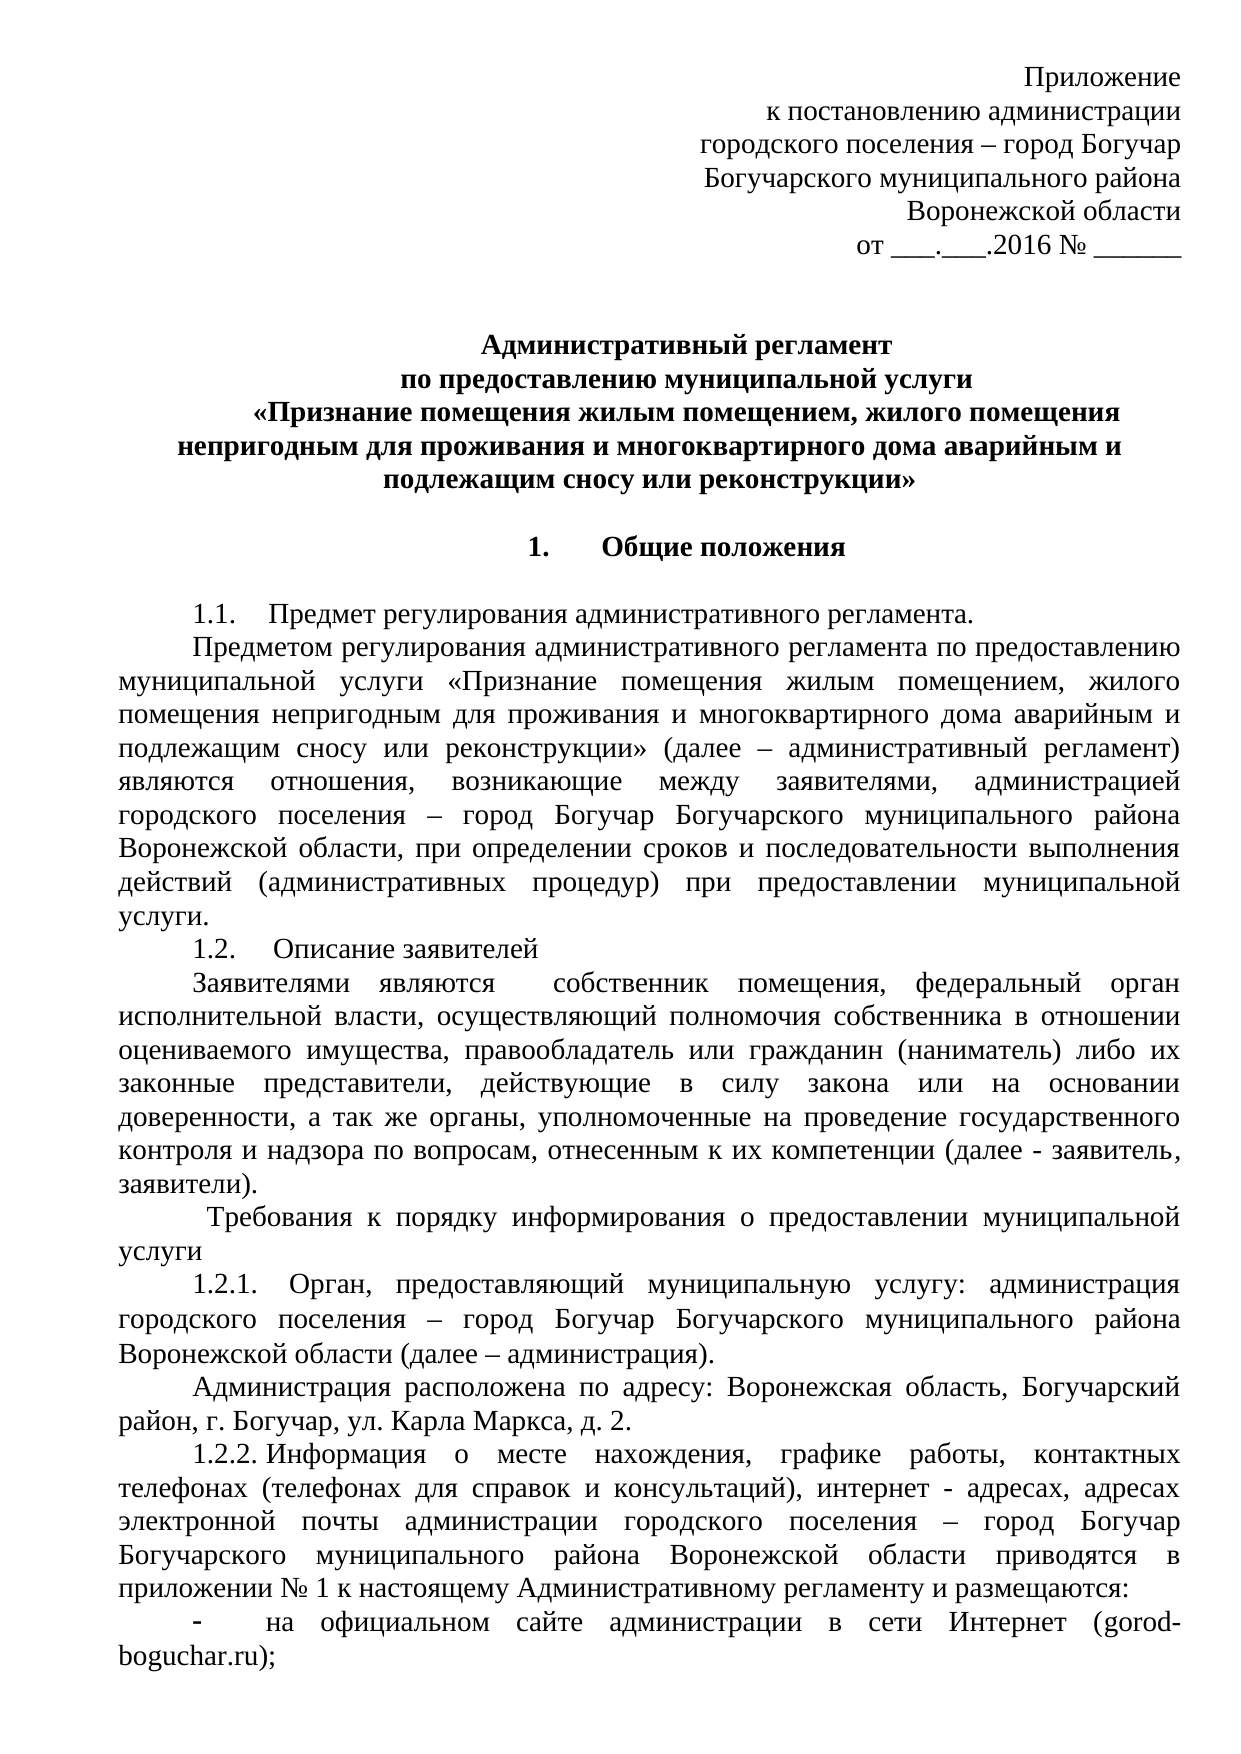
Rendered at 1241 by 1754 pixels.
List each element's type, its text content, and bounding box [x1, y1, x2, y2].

list на официальном сайте администрации в сети Интернет (gorod-boguchar.ru); [118, 1604, 1181, 1671]
text Заявителями являются собственник помещения, федеральный орган исполнительной власти, осуществляющий полномочия собственника в отношении оцениваемого имущества, правообладатель или гражданин (наниматель) либо их законные представители, действующие в силу закона или на основании доверенности, а так же органы, уполномоченные на проведение государственного контроля и надзора по вопросам, отнесенным к их компетенции (далее - заявитель, заявители). [118, 965, 1181, 1199]
text «Признание помещения жилым помещением, жилого помещения непригодным для проживания и многоквартирного дома аварийным и подлежащим сносу или реконструкции» [118, 394, 1181, 495]
text городского поселения – город Богучар [118, 126, 1181, 160]
list Информация о месте нахождения, графике работы, контактных телефонах (телефонах для справок и консультаций), интернет - адресах, адресах электронной почты администрации городского поселения – город Богучар Богучарского муниципального района Воронежской области приводятся в приложении № 1 к настоящему Административному регламенту и размещаются: [118, 1436, 1181, 1604]
list Предмет регулирования административного регламента. [118, 596, 1181, 629]
text к постановлению администрации [118, 93, 1181, 126]
text Требования к порядку информирования о предоставлении муниципальной услуги [118, 1199, 1181, 1267]
list Описание заявителей [118, 931, 1181, 965]
list Орган, предоставляющий муниципальную услугу: администрация городского поселения – город Богучар Богучарского муниципального района Воронежской области (далее – администрация). [118, 1267, 1181, 1369]
list Общие положения [118, 529, 1181, 562]
text от ___.___.2016 № ______ [118, 227, 1181, 260]
text Предметом регулирования административного регламента по предоставлению муниципальной услуги «Признание помещения жилым помещением, жилого помещения непригодным для проживания и многоквартирного дома аварийным и подлежащим сносу или реконструкции» (далее – административный регламент) являются отношения, возникающие между заявителями, администрацией городского поселения – город Богучар Богучарского муниципального района Воронежской области, при определении сроков и последовательности выполнения действий (административных процедур) при предоставлении муниципальной услуги. [118, 629, 1181, 931]
text Администрация расположена по адресу: Воронежская область, Богучарский район, г. Богучар, ул. Карла Маркса, д. 2. [118, 1369, 1181, 1436]
text Административный регламент [118, 327, 1181, 361]
text по предоставлению муниципальной услуги [118, 361, 1181, 394]
text Приложение [118, 59, 1181, 93]
text Воронежской области [118, 193, 1181, 227]
text Богучарского муниципального района [118, 160, 1181, 193]
